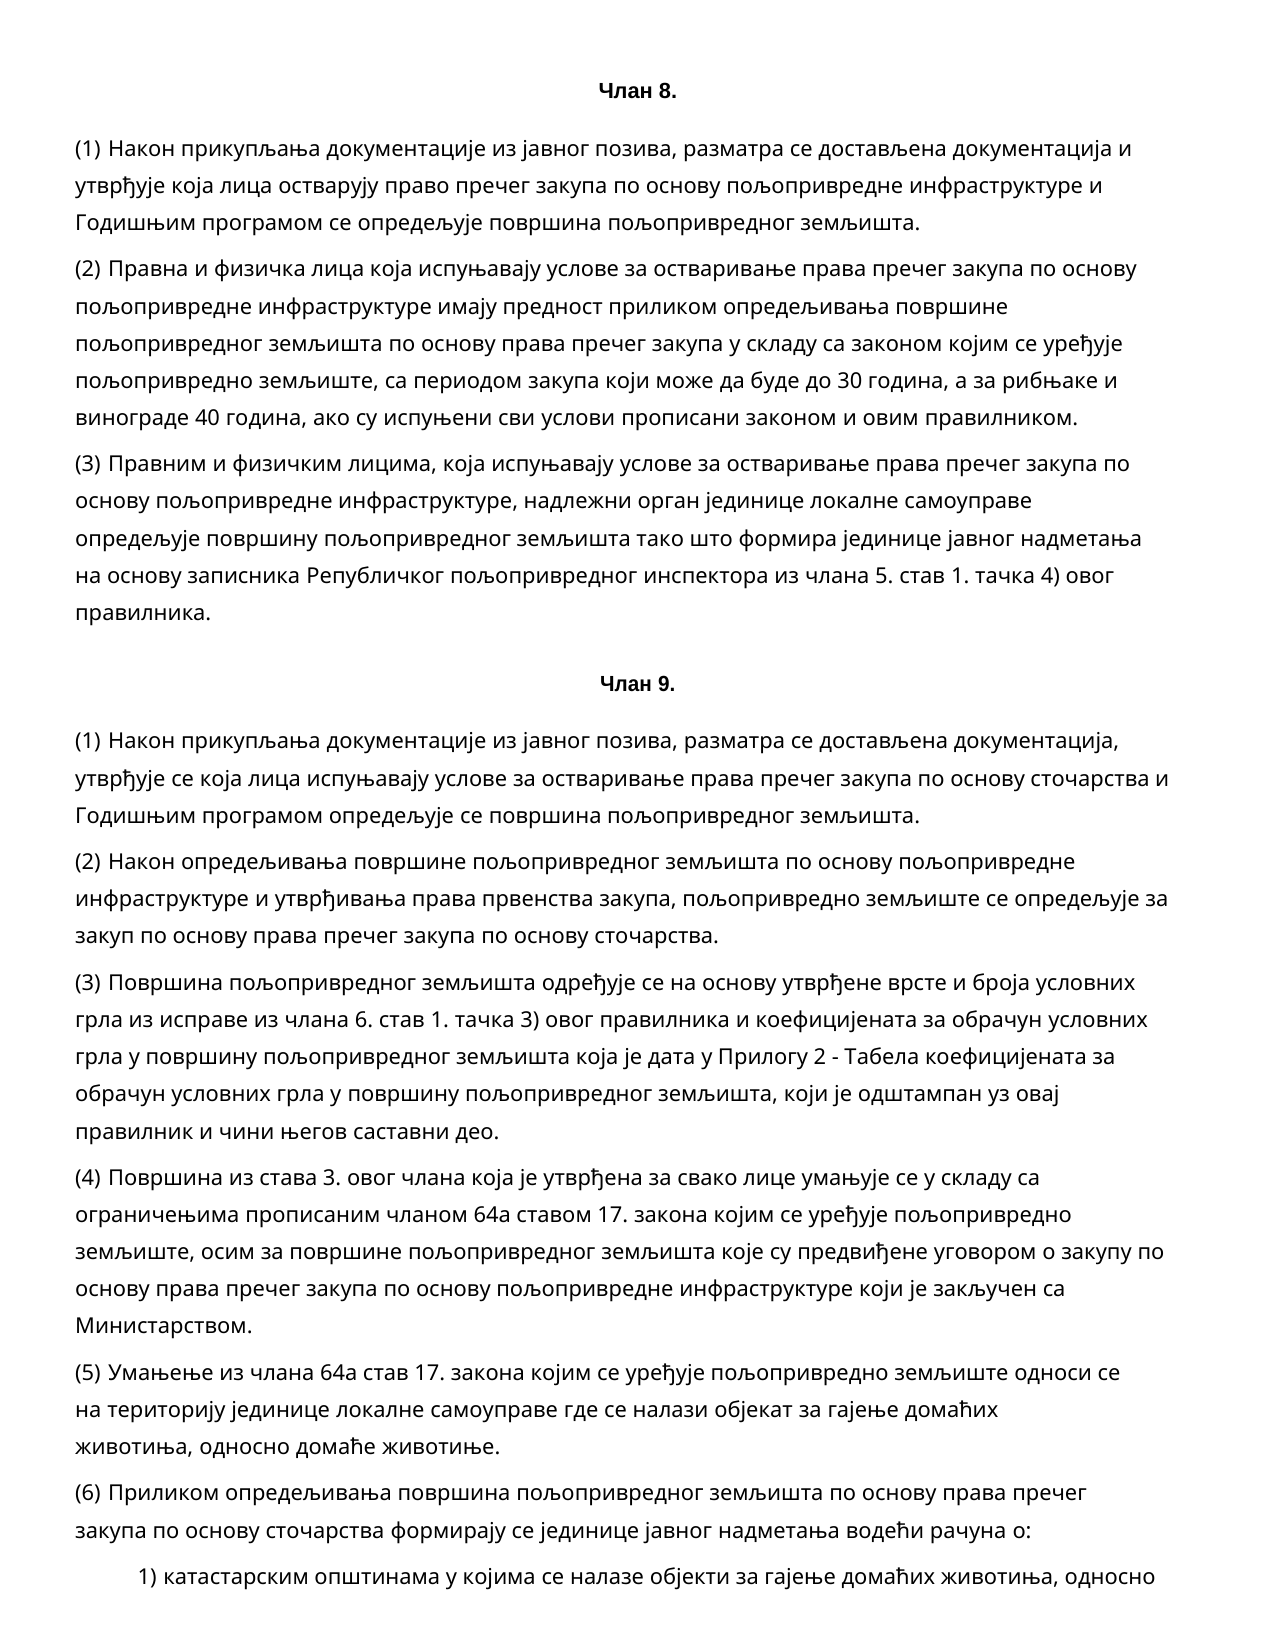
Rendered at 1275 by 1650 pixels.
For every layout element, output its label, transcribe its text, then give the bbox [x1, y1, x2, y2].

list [137, 1561, 1164, 1591]
subtitle Члан 9. [77, 671, 1198, 696]
list Правним и физичким лицима, која испуњавају услове за остваривање права пречег закупа по основу пољопривредне инфраструктуре, надлежни орган јединице локалне самоуправе опредељује површину пољопривредног земљишта тако што формира јединице јавног надметања на основу записника Републичког пољопривредног инспектора из члана 5. став 1. тачка 4) овог правилника. [75, 448, 1143, 627]
list Приликом опредељивања површина пољопривредног земљишта по основу права пречег закупа по основу сточарства формирају се јединице јавног надметања водећи рачуна о: [75, 1477, 1123, 1544]
list Након прикупљања документације из јавног позива, разматра се достављена документација и утврђује која лица остварују право пречег закупа по основу пољопривредне инфраструктуре и Годишњим програмом се опредељује површина пољопривредног земљишта. [75, 133, 1184, 237]
list Након прикупљања документације из јавног позива, разматра се достављена документација, утврђује се која лица испуњавају услове за остваривање права пречег закупа по основу сточарства и Годишњим програмом опредељује се површина пољопривредног земљишта. [75, 726, 1180, 830]
list Површина пољопривредног земљишта одређује се на основу утврђене врсте и броја условних грла из исправе из члана 6. став 1. тачка 3) овог правилника и коефицијената за обрачун условних грла у површину пољопривредног земљишта која је дата у Прилогу 2 - Табела коефицијената за обрачун условних грла у површину пољопривредног земљишта, који је одштампан уз овај правилник и чини његов саставни део. [75, 967, 1182, 1145]
list Правна и физичка лица која испуњавају услове за остваривање права пречег закупа по основу пољопривредне инфраструктуре имају предност приликом опредељивања површине пољопривредног земљишта по основу права пречег закупа у складу са законом којим се уређује пољопривредно земљиште, са периодом закупа који може да буде до 30 година, а за рибњаке и винограде 40 година, ако су испуњени сви услови прописани законом и овим правилником. [75, 253, 1173, 432]
list Након опредељивања површине пољопривредног земљишта по основу пољопривредне инфраструктуре и утврђивања права првенства закупа, пољопривредно земљиште се опредељује за закуп по основу права пречег закупа по основу сточарства. [75, 846, 1181, 950]
list Умањење из члана 64а став 17. закона којим се уређује пољопривредно земљиште односи се на територију јединице локалне самоуправе где се налази објекат за гајење домаћих животиња, односно домаће животиње. [75, 1357, 1122, 1461]
list Површина из става 3. овог члана која је утврђена за свако лице умањује се у складу са ограничењима прописаним чланом 64а ставом 17. закона којим се уређује пољопривредно земљиште, осим за површине пољопривредног земљишта које су предвиђене уговором о закупу по основу права пречег закупа по основу пољопривредне инфраструктуре који је закључен са Министарством. [75, 1162, 1176, 1340]
subtitle Члан 8. [77, 78, 1198, 103]
